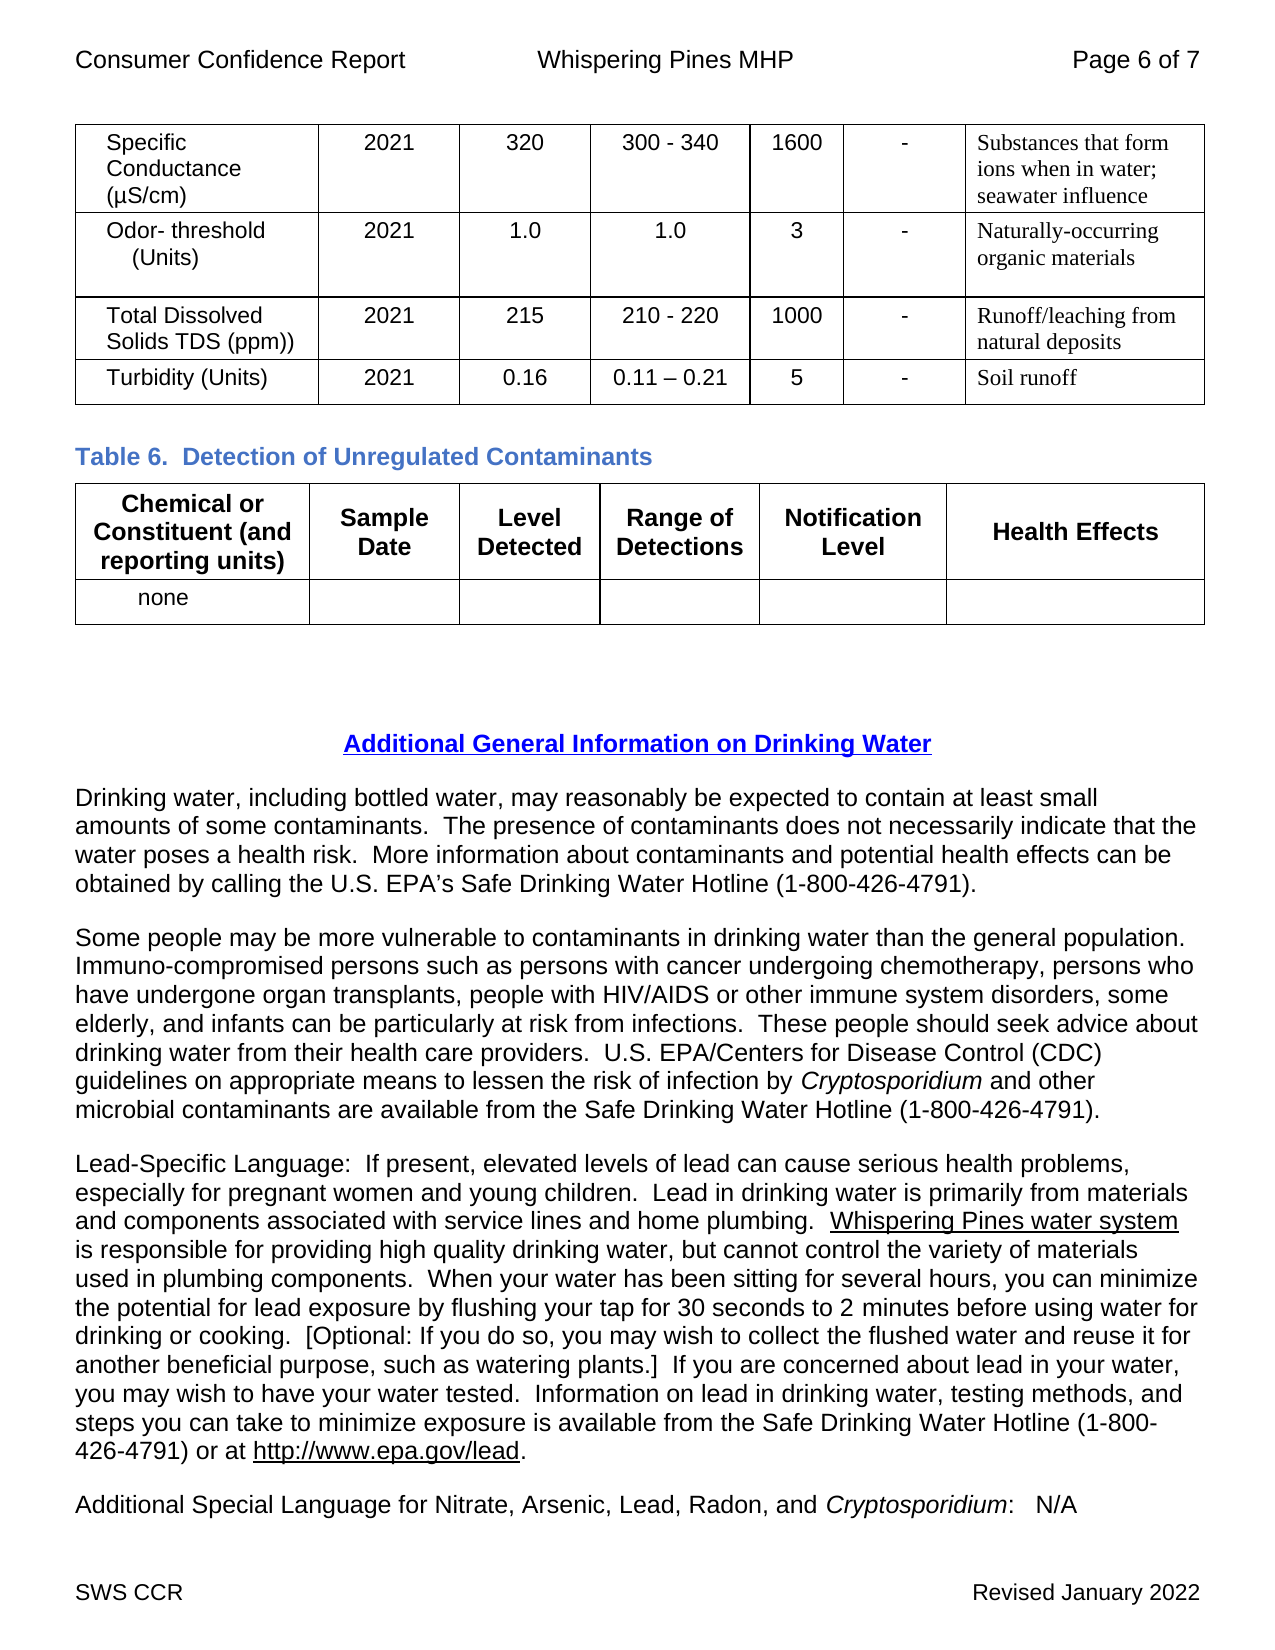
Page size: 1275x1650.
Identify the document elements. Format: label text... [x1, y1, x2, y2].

table_cell [760, 580, 946, 624]
text Additional Special Language for Nitrate, Arsenic, Lead, Radon, and Cryptosporidium: N/A [75, 1490, 1200, 1519]
table_cell Total Dissolved Solids TDS (ppm)) [76, 298, 318, 358]
subtitle Additional General Information on Drinking Water [75, 729, 1200, 757]
table_cell 5 [751, 360, 843, 403]
table_cell 2021 [319, 298, 459, 358]
table_header Chemical or Constituent (and reporting units) [76, 484, 309, 579]
table_cell Naturally-occurring organic materials [966, 213, 1204, 296]
table_cell 300 - 340 [591, 125, 749, 212]
text Drinking water, including bottled water, may reasonably be expected to contain at least small amounts of some contaminants. The presence of contaminants does not necessarily indicate that the water poses a health risk. More information about contaminants and potential health effects can be obtained by calling the U.S. EPA’s Safe Drinking Water Hotline (1-800-426-4791). [75, 782, 1200, 897]
table_cell none [76, 580, 309, 624]
table_header Range of Detections [601, 484, 759, 579]
table_cell - [844, 360, 965, 403]
table_header Health Effects [947, 484, 1204, 579]
table_cell [601, 580, 759, 624]
table_cell 2021 [319, 360, 459, 403]
table_cell Runoff/leaching from natural deposits [966, 298, 1204, 358]
table_cell - [844, 125, 965, 212]
text Lead-Specific Language: If present, elevated levels of lead can cause serious health problems, especially for pregnant women and young children. Lead in drinking water is primarily from materials and components associated with service lines and home plumbing. Whispering Pines water system is responsible for providing high quality drinking water, but cannot control the variety of materials used in plumbing components. When your water has been sitting for several hours, you can minimize the potential for lead exposure by flushing your tap for 30 seconds to 2 minutes before using water for drinking or cooking. [Optional: If you do so, you may wish to collect the flushed water and reuse it for another beneficial purpose, such as watering plants.] If you are concerned about lead in your water, you may wish to have your water tested. Information on lead in drinking water, testing methods, and steps you can take to minimize exposure is available from the Safe Drinking Water Hotline (1-800-426-4791) or at http://www.epa.gov/lead. [75, 1149, 1200, 1465]
table_header Sample Date [310, 484, 459, 579]
table_cell Substances that form ions when in water; seawater influence [966, 125, 1204, 212]
table_cell [947, 580, 1204, 624]
table_cell 2021 [319, 125, 459, 212]
table_cell 1000 [751, 298, 843, 358]
table_cell Odor- threshold (Units) [76, 213, 318, 296]
table_cell 2021 [319, 213, 459, 296]
table_cell 1.0 [460, 213, 590, 296]
table_cell [460, 580, 599, 624]
table_cell 3 [751, 213, 843, 296]
table_cell Turbidity (Units) [76, 360, 318, 403]
table_cell 1600 [751, 125, 843, 212]
text Some people may be more vulnerable to contaminants in drinking water than the general population. Immuno-compromised persons such as persons with cancer undergoing chemotherapy, persons who have undergone organ transplants, people with HIV/AIDS or other immune system disorders, some elderly, and infants can be particularly at risk from infections. These people should seek advice about drinking water from their health care providers. U.S. EPA/Centers for Disease Control (CDC) guidelines on appropriate means to lessen the risk of infection by Cryptosporidium and other microbial contaminants are available from the Safe Drinking Water Hotline (1-800-426-4791). [75, 922, 1200, 1124]
text Table 6. Detection of Unregulated Contaminants [75, 442, 1200, 471]
table_cell 0.11 – 0.21 [591, 360, 749, 403]
table_cell - [844, 298, 965, 358]
table_cell 0.16 [460, 360, 590, 403]
table_cell [310, 580, 459, 624]
table_cell 1.0 [591, 213, 749, 296]
table_cell 210 - 220 [591, 298, 749, 358]
table_cell Soil runoff [966, 360, 1204, 403]
table_cell 215 [460, 298, 590, 358]
table_cell - [844, 213, 965, 296]
table_header Level Detected [460, 484, 599, 579]
table_cell 320 [460, 125, 590, 212]
table_cell Specific Conductance (µS/cm) [76, 125, 318, 212]
table_header Notification Level [760, 484, 946, 579]
